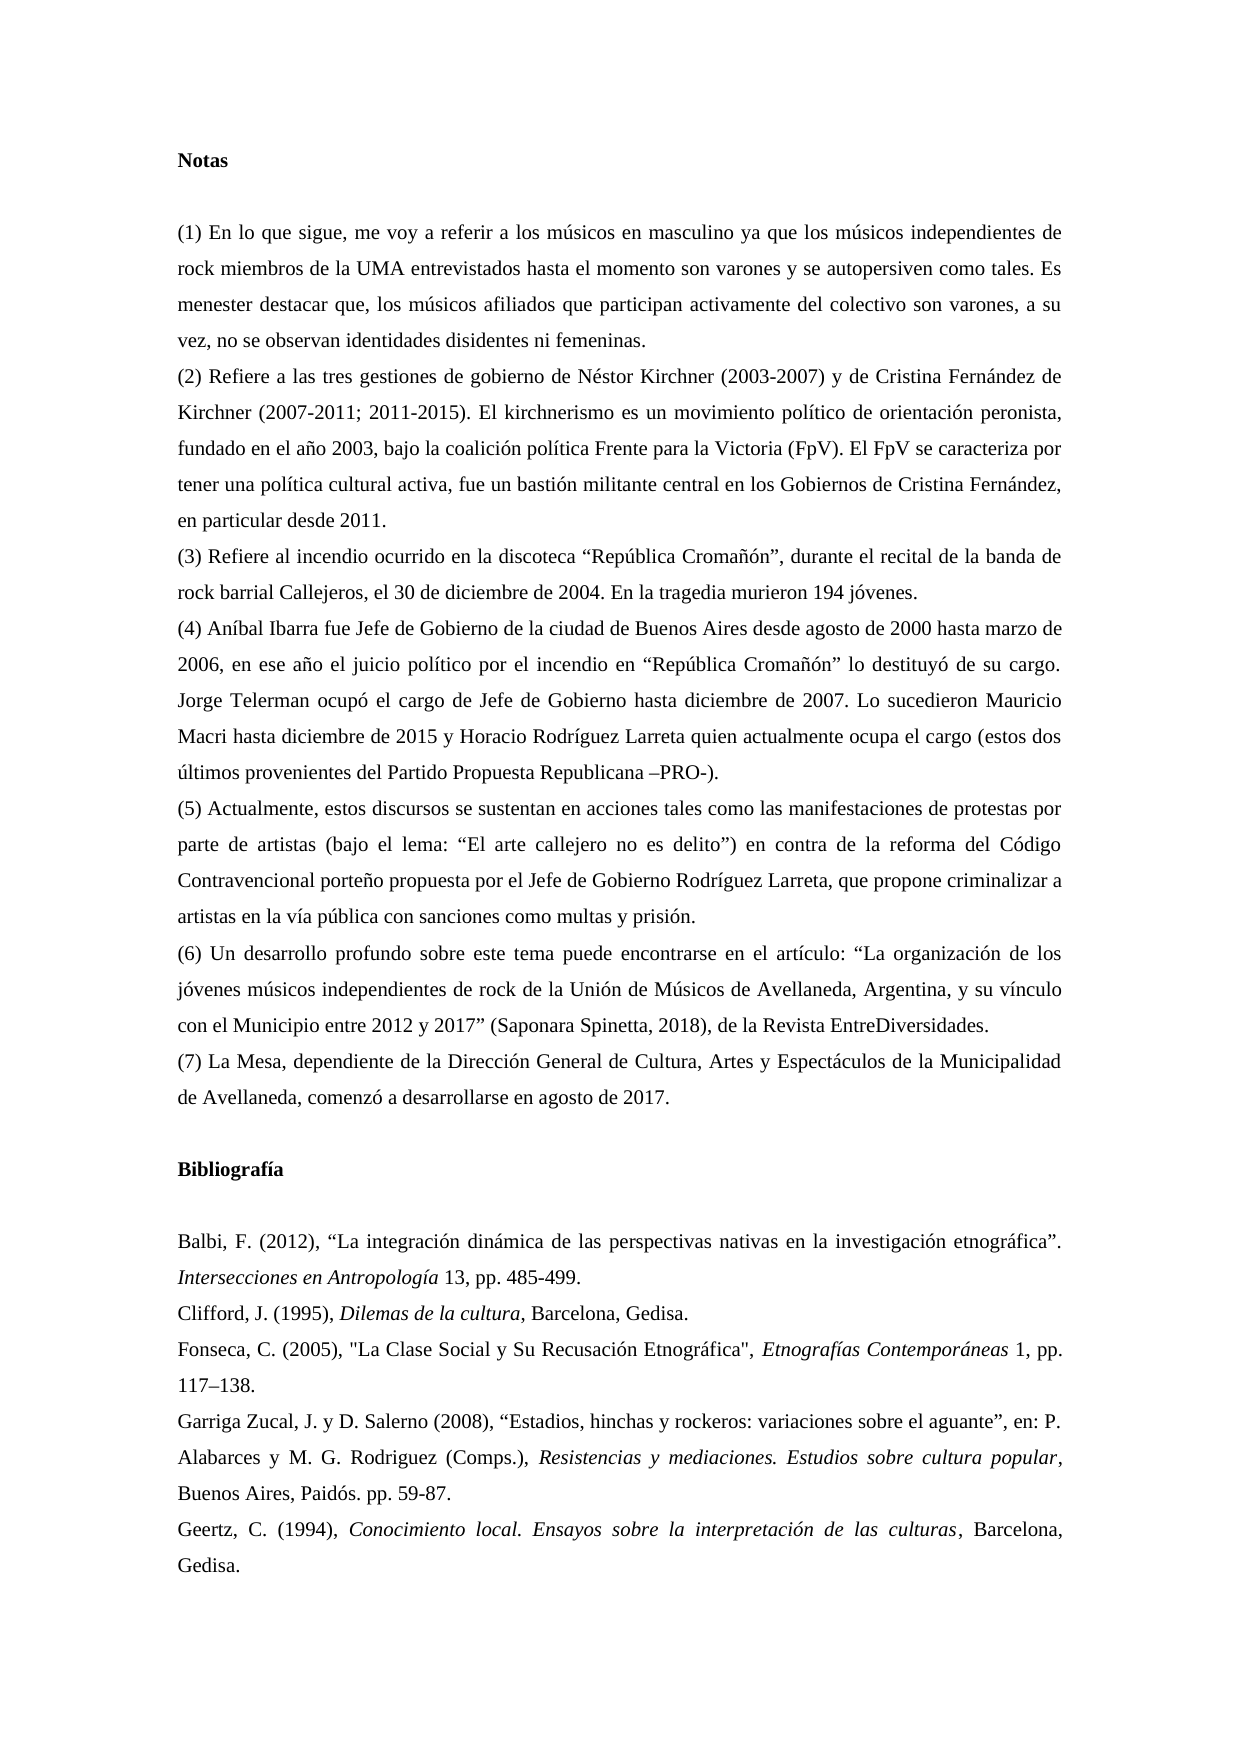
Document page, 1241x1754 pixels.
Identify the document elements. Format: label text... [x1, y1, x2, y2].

text (6) Un desarrollo profundo sobre este tema puede encontrarse en el artículo: “La organización de los jóvenes músicos independientes de rock de la Unión de Músicos de Avellaneda, Argentina, y su vínculo con el Municipio entre 2012 y 2017” (Saponara Spinetta, 2018), de la Revista EntreDiversidades. [177, 941, 1063, 1037]
text (5) Actualmente, estos discursos se sustentan en acciones tales como las manifestaciones de protestas por parte de artistas (bajo el lema: “El arte callejero no es delito”) en contra de la reforma del Código Contravencional porteño propuesta por el Jefe de Gobierno Rodríguez Larreta, que propone criminalizar a artistas en la vía pública con sanciones como multas y prisión. [177, 796, 1063, 928]
text (2) Refiere a las tres gestiones de gobierno de Néstor Kirchner (2003-2007) y de Cristina Fernández de Kirchner (2007-2011; 2011-2015). El kirchnerismo es un movimiento político de orientación peronista, fundado en el año 2003, bajo la coalición política Frente para la Victoria (FpV). El FpV se caracteriza por tener una política cultural activa, fue un bastión militante central en los Gobiernos de Cristina Fernández, en particular desde 2011. [177, 364, 1063, 532]
text Fonseca, C. (2005), "La Clase Social y Su Recusación Etnográfica", Etnografías Contemporáneas 1, pp. 117–138. [177, 1337, 1063, 1397]
text Geertz, C. (1994), Conocimiento local. Ensayos sobre la interpretación de las culturas, Barcelona, Gedisa. [177, 1517, 1063, 1577]
text Garriga Zucal, J. y D. Salerno (2008), “Estadios, hinchas y rockeros: variaciones sobre el aguante”, en: P. Alabarces y M. G. Rodriguez (Comps.), Resistencias y mediaciones. Estudios sobre cultura popular, Buenos Aires, Paidós. pp. 59-87. [177, 1409, 1063, 1505]
text Balbi, F. (2012), “La integración dinámica de las perspectivas nativas en la investigación etnográfica”. Intersecciones en Antropología 13, pp. 485-499. [177, 1229, 1063, 1289]
text (3) Refiere al incendio ocurrido en la discoteca “República Cromañón”, durante el recital de la banda de rock barrial Callejeros, el 30 de diciembre de 2004. En la tragedia murieron 194 jóvenes. [177, 544, 1063, 604]
text Notas [177, 148, 1063, 172]
text Bibliografía [177, 1157, 1063, 1181]
text Clifford, J. (1995), Dilemas de la cultura, Barcelona, Gedisa. [177, 1301, 1063, 1325]
text (7) La Mesa, dependiente de la Dirección General de Cultura, Artes y Espectáculos de la Municipalidad de Avellaneda, comenzó a desarrollarse en agosto de 2017. [177, 1049, 1063, 1109]
text (4) Aníbal Ibarra fue Jefe de Gobierno de la ciudad de Buenos Aires desde agosto de 2000 hasta marzo de 2006, en ese año el juicio político por el incendio en “República Cromañón” lo destituyó de su cargo. Jorge Telerman ocupó el cargo de Jefe de Gobierno hasta diciembre de 2007. Lo sucedieron Mauricio Macri hasta diciembre de 2015 y Horacio Rodríguez Larreta quien actualmente ocupa el cargo (estos dos últimos provenientes del Partido Propuesta Republicana –PRO-). [177, 616, 1063, 784]
text (1) En lo que sigue, me voy a referir a los músicos en masculino ya que los músicos independientes de rock miembros de la UMA entrevistados hasta el momento son varones y se autopersiven como tales. Es menester destacar que, los músicos afiliados que participan activamente del colectivo son varones, a su vez, no se observan identidades disidentes ni femeninas. [177, 220, 1063, 352]
